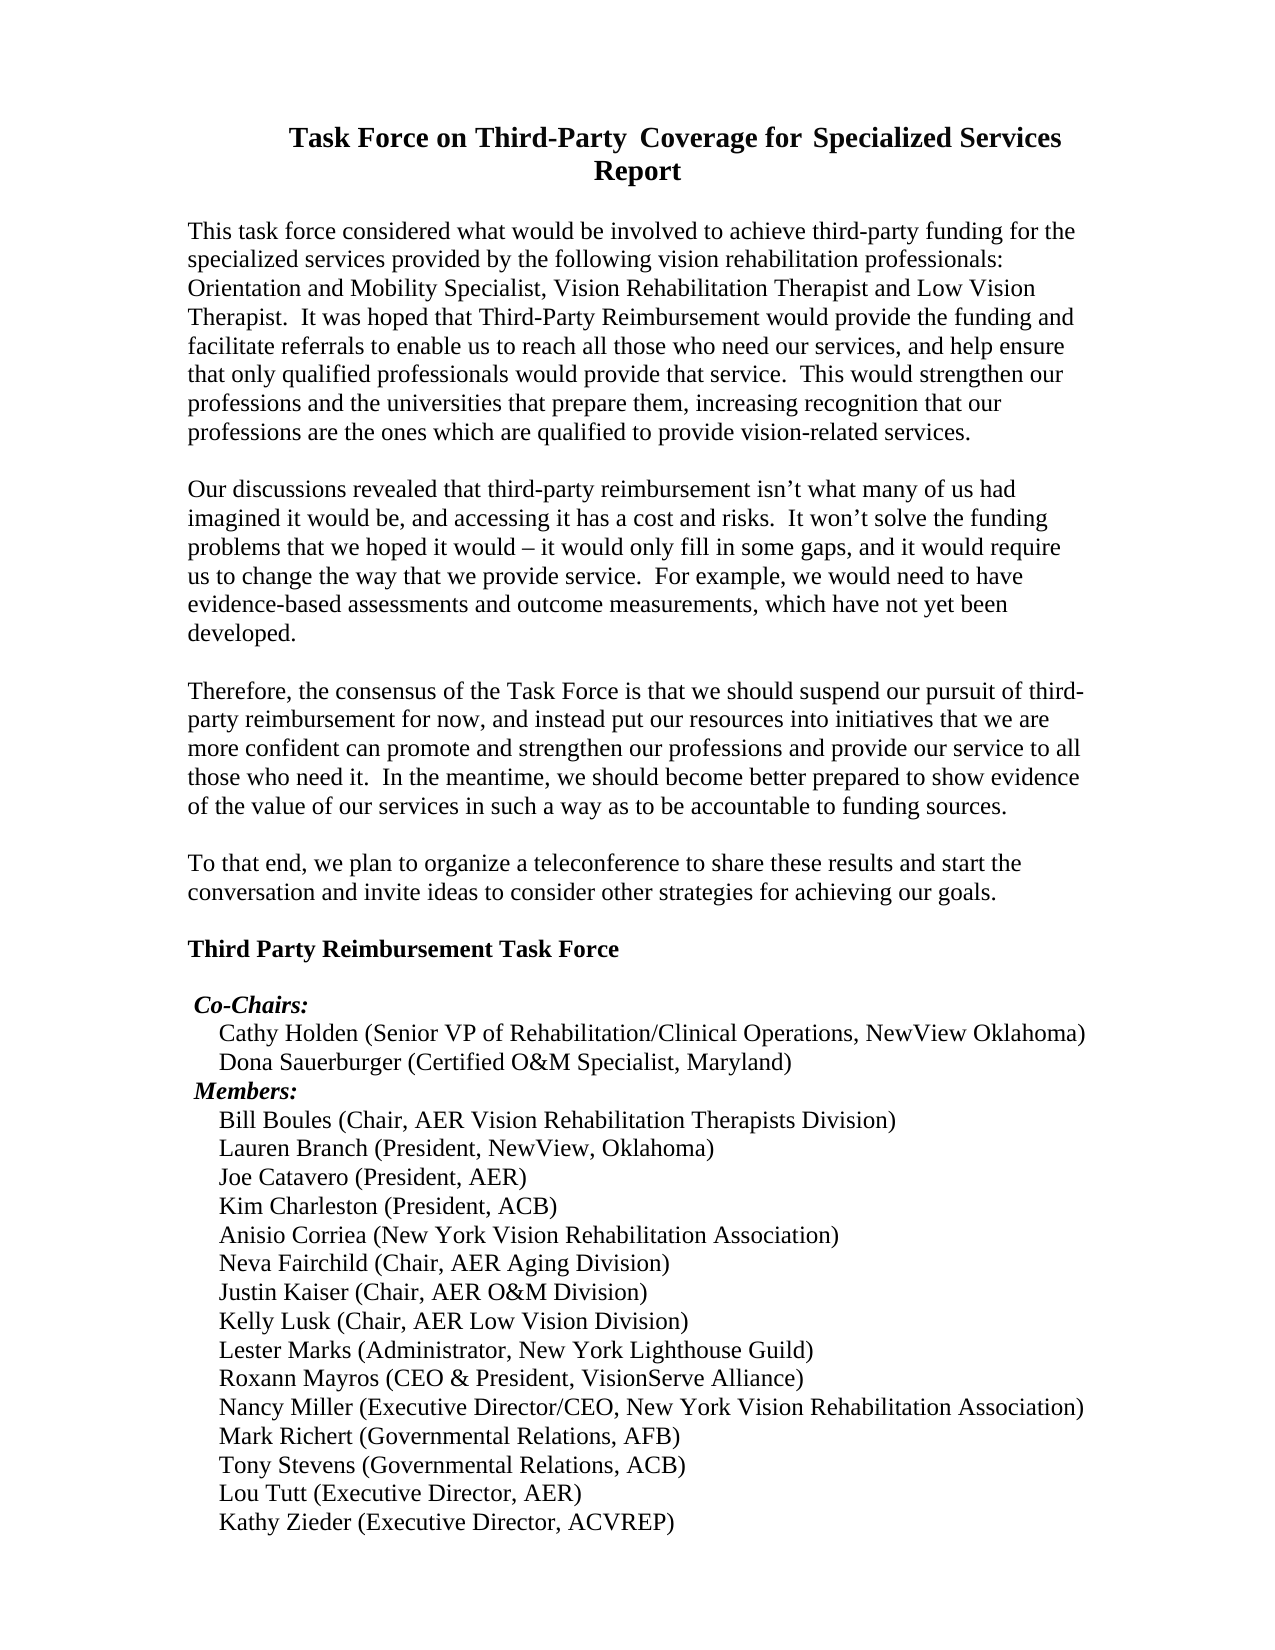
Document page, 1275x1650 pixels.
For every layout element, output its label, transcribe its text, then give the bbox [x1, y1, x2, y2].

text Cathy Holden (Senior VP of Rehabilitation/Clinical Operations, NewView ) [187, 1018, 1087, 1047]
text To that end, we plan to organize a teleconference to share these results and start the conversation and invite ideas to consider other strategies for achieving our goals. [187, 848, 1087, 906]
text Third Party Reimbursement Task Force [187, 934, 1087, 963]
text Report [187, 153, 1087, 187]
text Therefore, the consensus of the Task Force is that we should suspend our pursuit of third-party reimbursement for now, and instead put our resources into initiatives that we are more confident can promote and strengthen our professions and provide our service to all those who need it. In the meantime, we should become better prepared to show evidence of the value of our services in such a way as to be accountable to funding sources. [187, 676, 1087, 819]
text Kathy Zieder (Executive Director, ACVREP) [187, 1507, 1087, 1536]
text Bill Boules (Chair, AER Vision Rehabilitation Therapists Division) [187, 1105, 1087, 1133]
text Fairchild (Chair, AER Aging Division) [187, 1248, 1087, 1277]
text Nancy Miller (Executive Director/CEO, Vision Rehabilitation Association) [187, 1392, 1087, 1421]
text Joe Catavero (President, AER) [187, 1162, 1087, 1191]
text Task Force on Third-Party Coverage for Specialized Services [187, 120, 1087, 153]
text Dona Sauerburger (Certified O&M Specialist, ) [187, 1047, 1087, 1076]
text Co-Chairs: [187, 990, 1087, 1018]
text Kim Charleston (President, ACB) [187, 1191, 1087, 1220]
text Mark Richert (Governmental Relations, AFB) [187, 1421, 1087, 1450]
text Members: [187, 1076, 1087, 1105]
text Tony Stevens (Governmental Relations, ACB) [187, 1450, 1087, 1478]
text Our discussions revealed that third-party reimbursement isn’t what many of us had imagined it would be, and accessing it has a cost and risks. It won’t solve the funding problems that we hoped it would – it would only fill in some gaps, and it would require us to change the way that we provide service. For example, we would need to have evidence-based assessments and outcome measurements, which have not yet been developed. [187, 474, 1087, 647]
text Lou Tutt (Executive Director, AER) [187, 1478, 1087, 1507]
text Kelly Lusk (Chair, AER Low Vision Division) [187, 1306, 1087, 1335]
text Anisio Corriea ( Vision Rehabilitation Association) [187, 1220, 1087, 1248]
text This task force considered what would be involved to achieve third-party funding for the specialized services provided by the following vision rehabilitation professionals: Orientation and Mobility Specialist, Vision Rehabilitation Therapist and Low Vision Therapist. It was hoped that Third-Party Reimbursement would provide the funding and facilitate referrals to enable us to reach all those who need our services, and help ensure that only qualified professionals would provide that service. This would strengthen our professions and the universities that prepare them, increasing recognition that our professions are the ones which are qualified to provide vision-related services. [187, 216, 1087, 446]
text Lester Marks (Administrator, Lighthouse Guild) [187, 1335, 1087, 1363]
text Lauren Branch (President, ) [187, 1133, 1087, 1162]
text Justin Kaiser (Chair, AER O&M Division) [187, 1277, 1087, 1306]
text Roxann Mayros (CEO & President, VisionServe ) [187, 1363, 1087, 1392]
